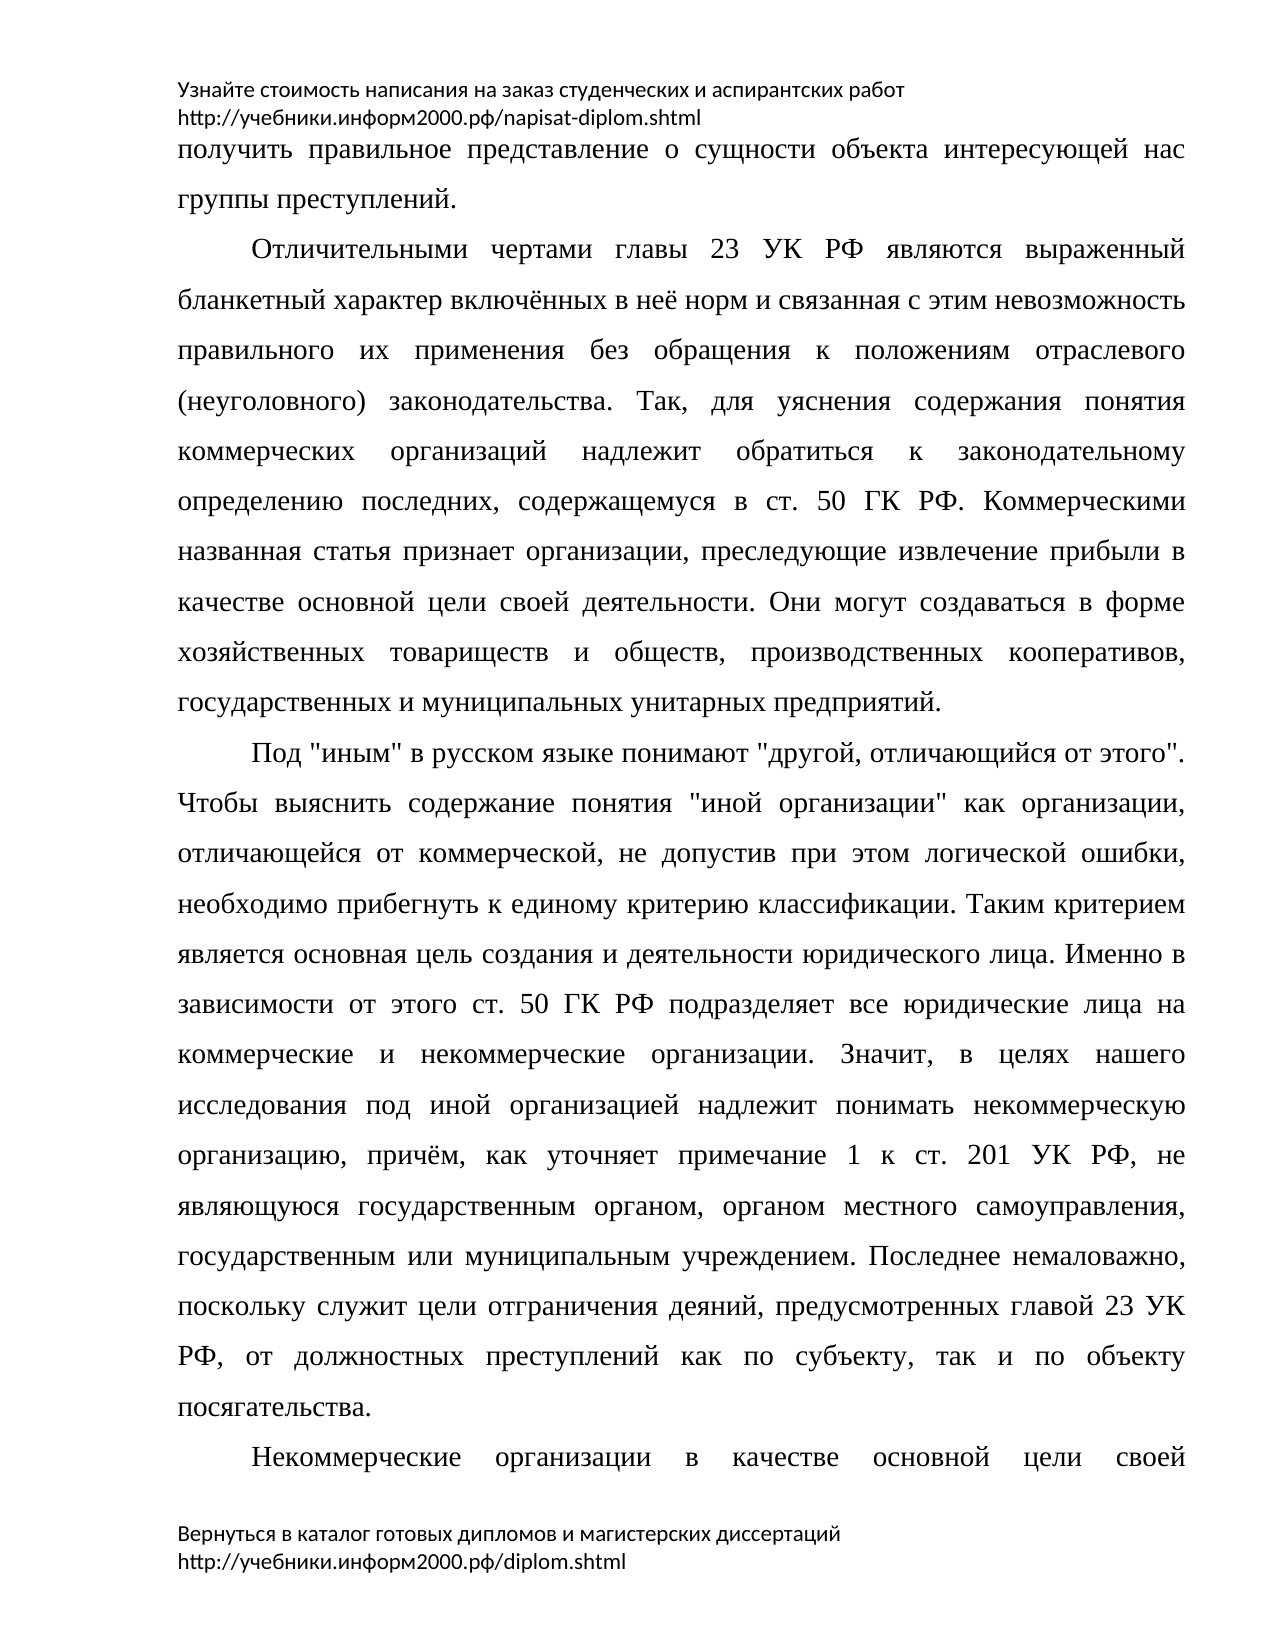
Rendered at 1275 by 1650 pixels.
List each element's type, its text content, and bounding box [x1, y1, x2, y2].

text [177, 131, 1186, 215]
text Отличительными чертами главы 23 УК РФ являются выраженный бланкетный характер включённых в неё норм и связанная с этим невозможность правильного их применения без обращения к положениям отраслевого (неуголовного) законодательства. Так, для уяснения содержания понятия коммерческих организаций надлежит обратиться к законодательному определению последних, содержащемуся в ст. 50 ГК РФ. Коммерческими названная статья признает организации, преследующие извлечение прибыли в качестве основной цели своей деятельности. Они могут создаваться в форме хозяйственных товариществ и обществ, производственных кооперативов, государственных и муниципальных унитарных предприятий. [177, 232, 1186, 718]
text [177, 1439, 1186, 1473]
text Под "иным" в русском языке понимают "другой, отличающийся от этого". Чтобы выяснить содержание понятия "иной организации" как организации, отличающейся от коммерческой, не допустив при этом логической ошибки, необходимо прибегнуть к единому критерию классификации. Таким критерием является основная цель создания и деятельности юридического лица. Именно в зависимости от этого ст. 50 ГК РФ подразделяет все юридические лица на коммерческие и некоммерческие организации. Значит, в целях нашего исследования под иной организацией надлежит понимать некоммерческую организацию, причём, как уточняет примечание 1 к ст. 201 УК РФ, не являющуюся государственным органом, органом местного самоуправления, государственным или муниципальным учреждением. Последнее немаловажно, поскольку служит цели отграничения деяний, предусмотренных главой 23 УК РФ, от должностных преступлений как по субъекту, так и по объекту посягательства. [177, 735, 1186, 1422]
